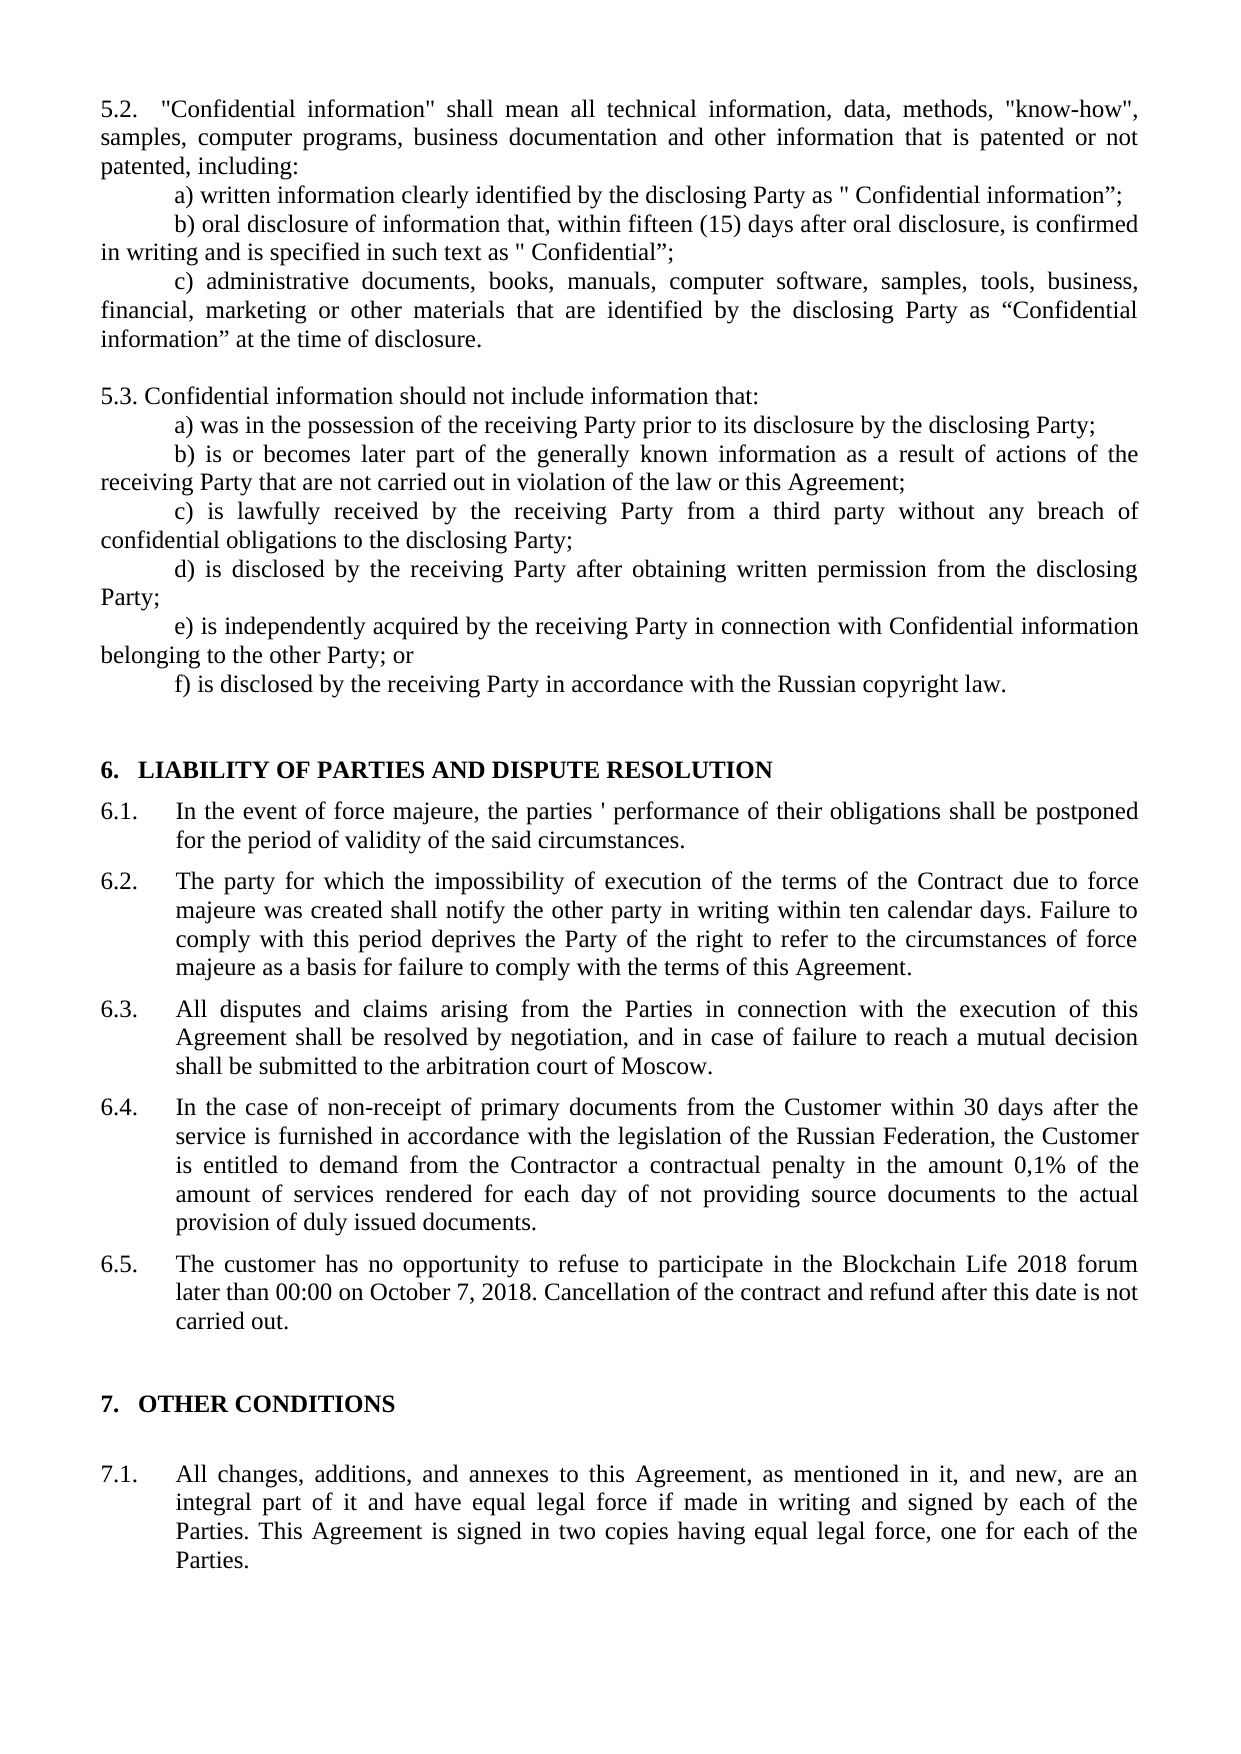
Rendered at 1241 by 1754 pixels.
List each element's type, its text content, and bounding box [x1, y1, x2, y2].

list OTHER CONDITIONS [100, 1389, 1140, 1417]
list In the case of non-receipt of primary documents from the Customer within 30 days after the service is furnished in accordance with the legislation of the Russian Federation, the Customer is entitled to demand from the Contractor a contractual penalty in the amount 0,1% of the amount of services rendered for each day of not providing source documents to the actual provision of duly issued documents. [100, 1092, 1140, 1236]
text b) is or becomes later part of the generally known information as a result of actions of the receiving Party that are not carried out in violation of the law or this Agreement; [100, 439, 1140, 496]
list The customer has no opportunity to refuse to participate in the Blockchain Life 2018 forum later than 00:00 on October 7, 2018. Cancellation of the contract and refund after this date is not carried out. [100, 1249, 1140, 1335]
text a) was in the possession of the receiving Party prior to its disclosure by the disclosing Party; [100, 410, 1140, 439]
text c) administrative documents, books, manuals, computer software, samples, tools, business, financial, marketing or other materials that are identified by the disclosing Party as “Confidential information” at the time of disclosure. [100, 266, 1140, 352]
list All changes, additions, and annexes to this Agreement, as mentioned in it, and new, are an integral part of it and have equal legal force if made in writing and signed by each of the Parties. This Agreement is signed in two copies having equal legal force, one for each of the Parties. [100, 1459, 1140, 1574]
list In the event of force majeure, the parties ' performance of their obligations shall be postponed for the period of validity of the said circumstances. [100, 796, 1140, 854]
text a) written information clearly identified by the disclosing Party as " Confidential information”; [100, 180, 1140, 209]
list The party for which the impossibility of execution of the terms of the Contract due to force majeure was created shall notify the other party in writing within ten calendar days. Failure to comply with this period deprives the Party of the right to refer to the circumstances of force majeure as a basis for failure to comply with the terms of this Agreement. [100, 866, 1140, 981]
text d) is disclosed by the receiving Party after obtaining written permission from the disclosing Party; [100, 554, 1140, 611]
text 5.3. Confidential information should not include information that: [100, 381, 1140, 410]
text e) is independently acquired by the receiving Party in connection with Confidential information belonging to the other Party; or [100, 611, 1140, 669]
list All disputes and claims arising from the Parties in connection with the execution of this Agreement shall be resolved by negotiation, and in case of failure to reach a mutual decision shall be submitted to the arbitration court of Moscow. [100, 994, 1140, 1080]
text c) is lawfully received by the receiving Party from a third party without any breach of confidential obligations to the disclosing Party; [100, 496, 1140, 554]
text b) oral disclosure of information that, within fifteen (15) days after oral disclosure, is confirmed in writing and is specified in such text as " Confidential”; [100, 209, 1140, 266]
text 5.2. "Confidential information" shall mean all technical information, data, methods, "know-how", samples, computer programs, business documentation and other information that is patented or not patented, including: [100, 94, 1140, 180]
list LIABILITY OF PARTIES AND DISPUTE RESOLUTION [100, 755, 1140, 784]
text f) is disclosed by the receiving Party in accordance with the Russian copyright law. [100, 669, 1140, 697]
